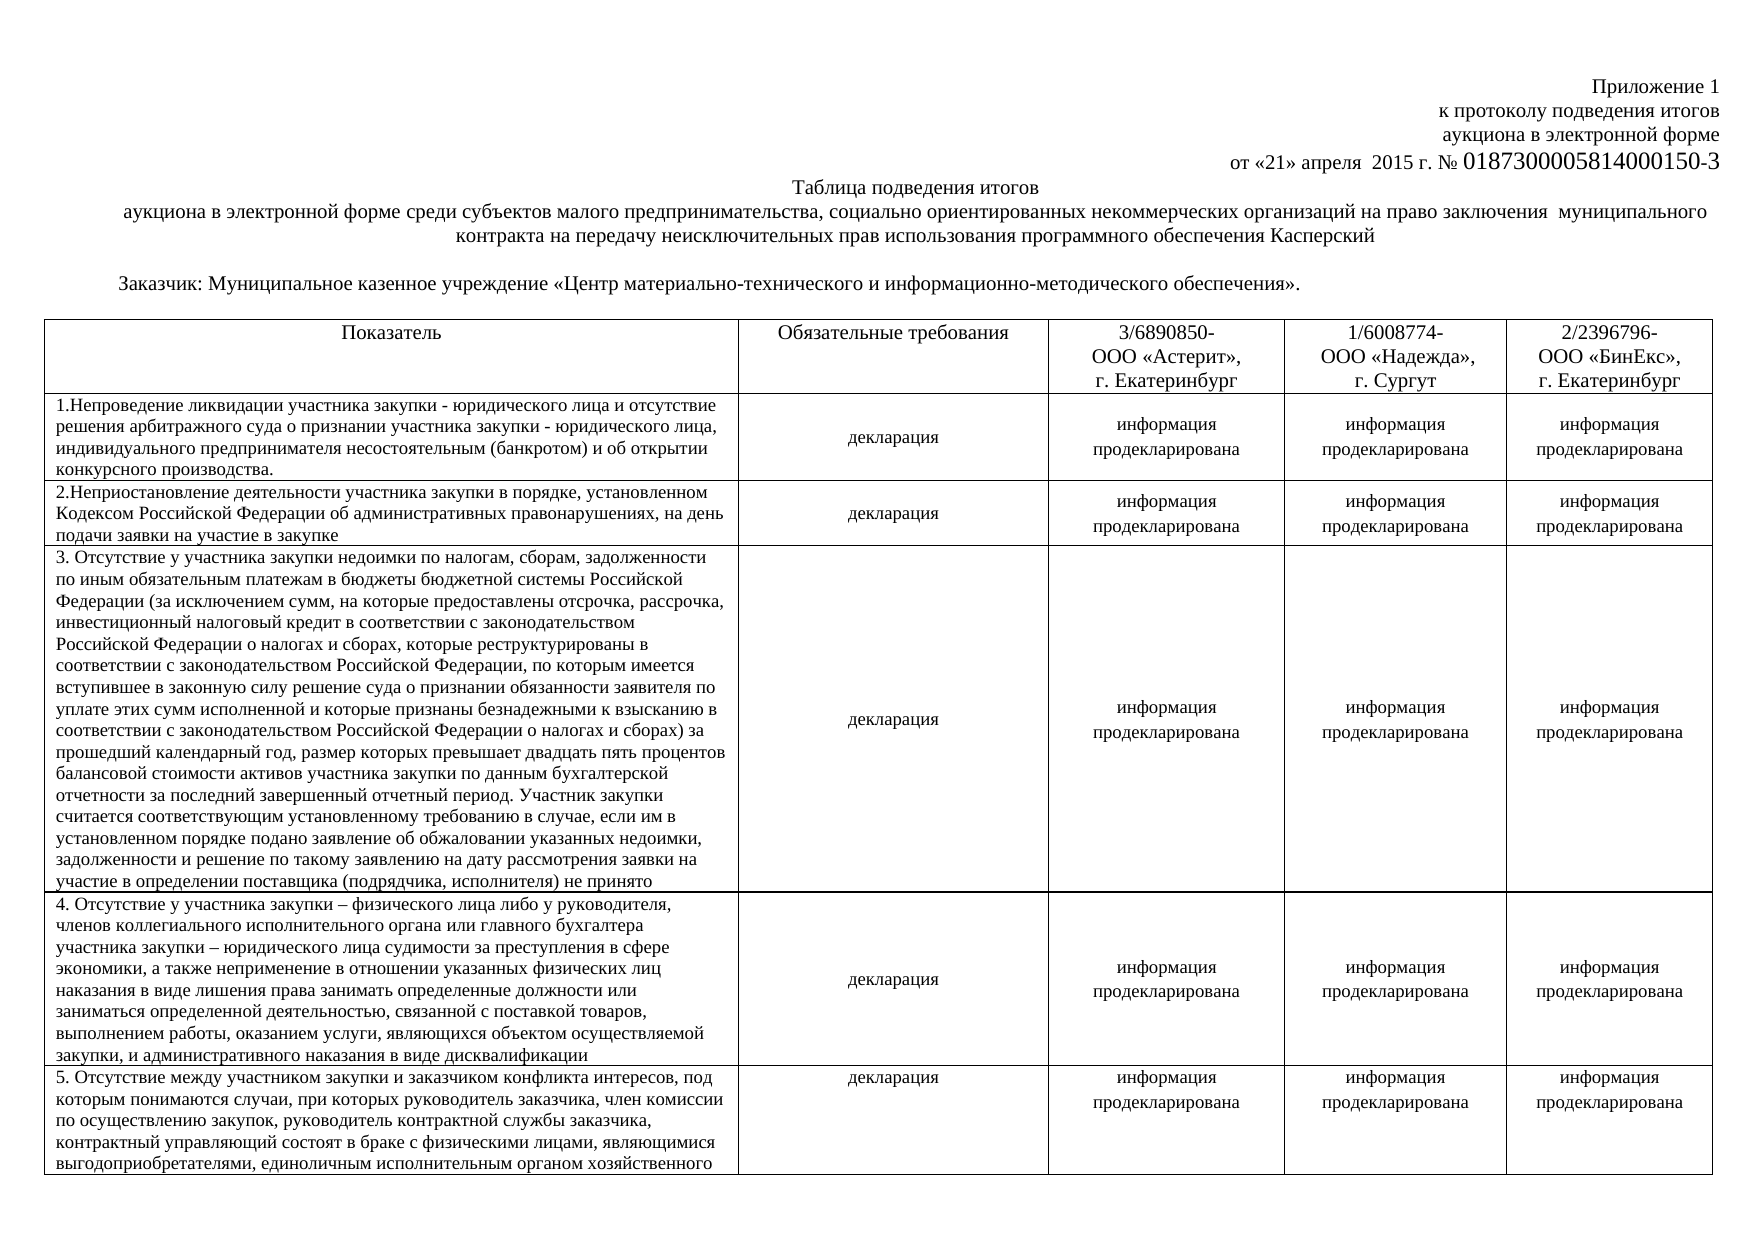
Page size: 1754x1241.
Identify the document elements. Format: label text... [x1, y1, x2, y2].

table_cell информация продекларирована [1507, 394, 1712, 480]
text Заказчик: Муниципальное казенное учреждение «Центр материально-технического и информационно-методического обеспечения». [118, 271, 1713, 295]
text аукциона в электронной форме [118, 122, 1720, 146]
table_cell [1049, 1066, 1284, 1174]
table_cell информация продекларирована [1507, 893, 1712, 1065]
table_cell декларация [739, 394, 1048, 480]
table_cell информация продекларирована [1285, 893, 1506, 1065]
text от «21» апреля 2015 г. № 0187300005814000150-3 [118, 146, 1720, 175]
table_cell 3. Отсутствие у участника закупки недоимки по налогам, сборам, задолженности по иным обязательным платежам в бюджеты бюджетной системы Российской Федерации (за исключением сумм, на которые предоставлены отсрочка, рассрочка, инвестиционный налоговый кредит в соответствии с законодательством Российской Федерации о налогах и сборах, которые реструктурированы в соответствии с законодательством Российской Федерации, по которым имеется вступившее в законную силу решение суда о признании обязанности заявителя по уплате этих сумм исполненной и которые признаны безнадежными к взысканию в соответствии с законодательством Российской Федерации о налогах и сборах) за прошедший календарный год, размер которых превышает двадцать пять процентов балансовой стоимости активов участника закупки по данным бухгалтерской отчетности за последний завершенный отчетный период. Участник закупки считается соответствующим установленному требованию в случае, если им в установленном порядке подано заявление об обжаловании указанных недоимки, задолженности и решение по такому заявлению на дату рассмотрения заявки на участие в определении поставщика (подрядчика, исполнителя) не принято [45, 546, 738, 891]
table_cell информация продекларирована [1049, 481, 1284, 545]
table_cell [1507, 1066, 1712, 1174]
table_cell 2.Неприостановление деятельности участника закупки в порядке, установленном Кодексом Российской Федерации об административных правонарушениях, на день подачи заявки на участие в закупке [45, 481, 738, 545]
table_cell информация продекларирована [1049, 394, 1284, 480]
text аукциона в электронной форме среди субъектов малого предпринимательства, социально ориентированных некоммерческих организаций на право заключения муниципального контракта на передачу неисключительных прав использования программного обеспечения Касперский [118, 199, 1713, 247]
table_cell информация продекларирована [1049, 546, 1284, 891]
table_cell декларация [739, 893, 1048, 1065]
text Приложение 1 [118, 74, 1720, 98]
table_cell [1285, 1066, 1506, 1174]
table_header Показатель [45, 320, 738, 392]
table_cell информация продекларирована [1507, 481, 1712, 545]
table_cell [45, 1066, 738, 1174]
text Таблица подведения итогов [118, 175, 1713, 199]
table_cell декларация [739, 1066, 1048, 1174]
table_cell декларация [739, 481, 1048, 545]
table_header 3/6890850- ООО «Астерит», г. Екатеринбург [1049, 320, 1284, 392]
table_header 1/6008774- ООО «Надежда», г. Сургут [1285, 320, 1506, 392]
text к протоколу подведения итогов [118, 98, 1720, 122]
table_cell 4. Отсутствие у участника закупки – физического лица либо у руководителя, членов коллегиального исполнительного органа или главного бухгалтера участника закупки – юридического лица судимости за преступления в сфере экономики, а также неприменение в отношении указанных физических лиц наказания в виде лишения права занимать определенные должности или заниматься определенной деятельностью, связанной с поставкой товаров, выполнением работы, оказанием услуги, являющихся объектом осуществляемой закупки, и административного наказания в виде дисквалификации [45, 893, 738, 1065]
table_header Обязательные требования [739, 320, 1048, 392]
table_cell информация продекларирована [1049, 893, 1284, 1065]
table_cell декларация [739, 546, 1048, 891]
table_cell информация продекларирована [1285, 546, 1506, 891]
table_cell информация продекларирована [1507, 546, 1712, 891]
table_cell информация продекларирована [1285, 394, 1506, 480]
table_cell 1.Непроведение ликвидации участника закупки - юридического лица и отсутствие решения арбитражного суда о признании участника закупки - юридического лица, индивидуального предпринимателя несостоятельным (банкротом) и об открытии конкурсного производства. [45, 394, 738, 480]
table_cell информация продекларирована [1285, 481, 1506, 545]
table_header 2/2396796- ООО «БинЕкс», г. Екатеринбург [1507, 320, 1712, 392]
